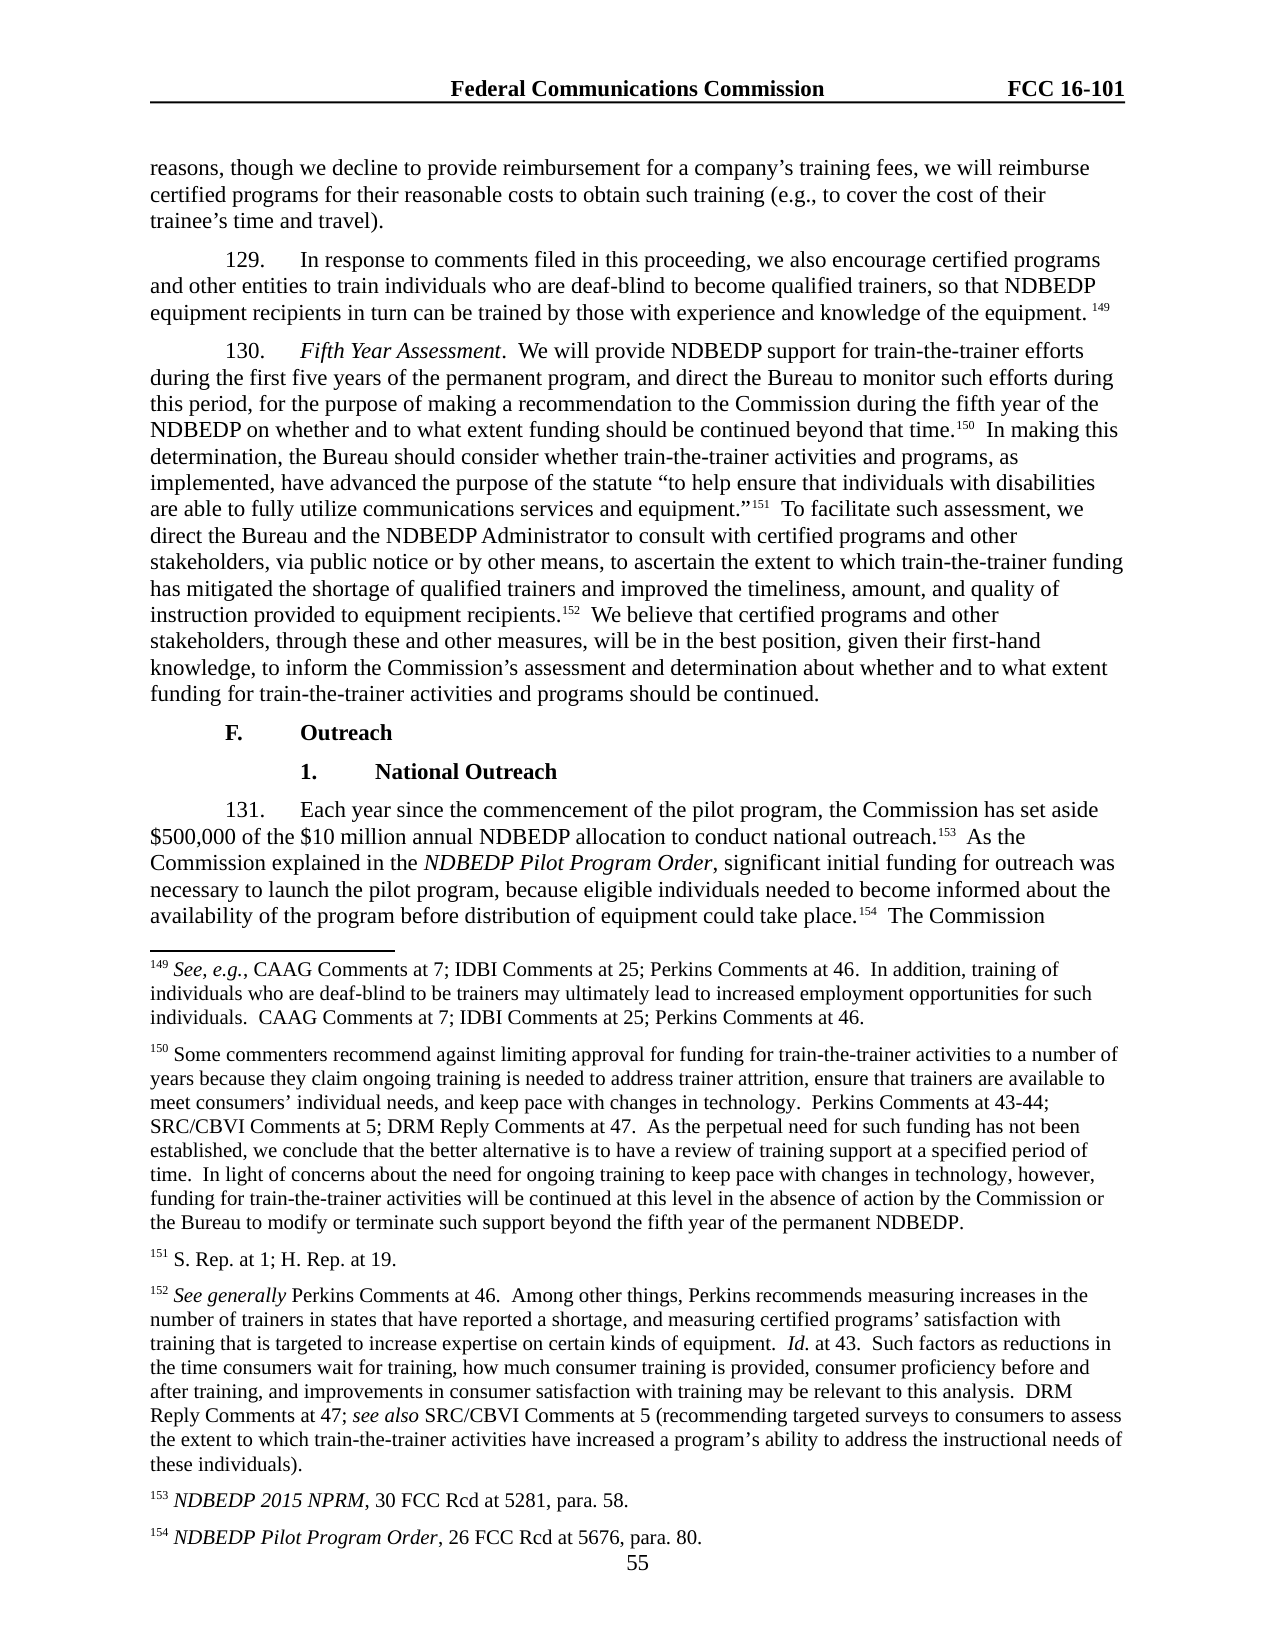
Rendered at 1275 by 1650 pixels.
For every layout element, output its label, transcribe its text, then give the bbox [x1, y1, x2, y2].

text In response to comments filed in this proceeding, we also encourage certified programs and other entities to train individuals who are deaf-blind to become qualified trainers, so that NDBEDP equipment recipients in turn can be trained by those with experience and knowledge of the equipment. [150, 246, 1125, 325]
subtitle Outreach [225, 719, 1125, 745]
text Fifth Year Assessment. We will provide NDBEDP support for train-the-trainer efforts during the first five years of the permanent program, and direct the Bureau to monitor such efforts during this period, for the purpose of making a recommendation to the Commission during the fifth year of the NDBEDP on whether and to what extent funding should be continued beyond that time. In making this determination, the Bureau should consider whether train-the-trainer activities and programs, as implemented, have advanced the purpose of the statute “to help ensure that individuals with disabilities are able to fully utilize communications services and equipment.” To facilitate such assessment, we direct the Bureau and the NDBEDP Administrator to consult with certified programs and other stakeholders, via public notice or by other means, to ascertain the extent to which train-the-trainer funding has mitigated the shortage of qualified trainers and improved the timeliness, amount, and quality of instruction provided to equipment recipients. We believe that certified programs and other stakeholders, through these and other measures, will be in the best position, given their first-hand knowledge, to inform the Commission’s assessment and determination about whether and to what extent funding for train-the-trainer activities and programs should be continued. [150, 337, 1125, 706]
subtitle National Outreach [300, 758, 1125, 784]
text Each year since the commencement of the pilot program, the Commission has set aside $500,000 of the $10 million annual NDBEDP allocation to conduct national outreach. As the Commission explained in the NDBEDP Pilot Program Order, significant initial funding for outreach was necessary to launch the pilot program, because eligible individuals needed to become informed about the availability of the program before distribution of equipment could take place. The Commission determined that use of this funding to support certified programs through national outreach efforts was an essential step to achieving the overall purpose of Section 719 of the Act, i.e., to enable low-income people who are deaf-blind to get the equipment they need to have access to covered services. National outreach activities under the NDBEDP have supplemented the local outreach efforts conducted by state programs. [150, 797, 1125, 928]
